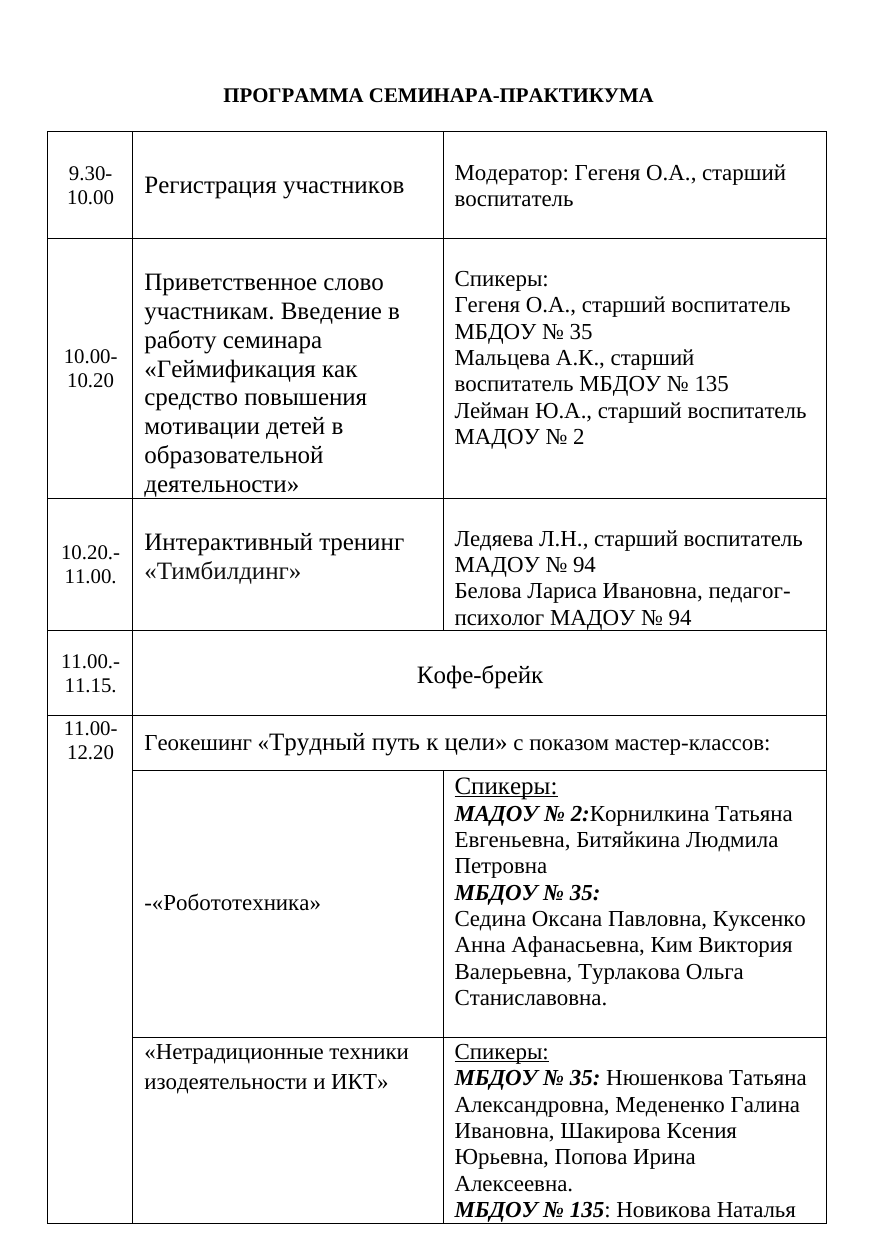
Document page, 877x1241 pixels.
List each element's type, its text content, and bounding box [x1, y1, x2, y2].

table_cell Геокешинг «Трудный путь к цели» с показом мастер-классов: [133, 716, 826, 770]
table_header 9.30-10.00 [48, 132, 132, 238]
table_cell 10.20.-11.00. [48, 499, 132, 630]
table_cell Спикеры: МАДОУ № 2:Корнилкина Татьяна Евгеньевна, Битяйкина Людмила Петровна МБДОУ № 35: Седина Оксана Павловна, Куксенко Анна Афанасьевна, Ким Виктория Валерьевна, Турлакова Ольга Станиславовна. [444, 771, 826, 1037]
table_header Регистрация участников [133, 132, 443, 238]
table_cell 10.00-10.20 [48, 239, 132, 497]
table_cell 11.00.- 11.15. [48, 631, 132, 715]
table_cell Спикеры: Гегеня О.А., старший воспитатель МБДОУ № 35 Мальцева А.К., старший воспитатель МБДОУ № 135 Лейман Ю.А., старший воспитатель МАДОУ № 2 [444, 239, 826, 497]
table_cell 11.00- 12.20 [48, 716, 132, 1222]
table_cell Интерактивный тренинг «Тимбилдинг» [133, 499, 443, 630]
text ПРОГРАММА СЕМИНАРА-ПРАКТИКУМА [59, 83, 818, 107]
table_cell -«Робототехника» [133, 771, 443, 1037]
table_cell Приветственное слово участникам. Введение в работу семинара «Геймификация как средство повышения мотивации детей в образовательной деятельности» [133, 239, 443, 497]
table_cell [444, 1038, 826, 1222]
table_cell Кофе-брейк [133, 631, 826, 715]
table_cell Ледяева Л.Н., старший воспитатель МАДОУ № 94 Белова Лариса Ивановна, педагог-психолог МАДОУ № 94 [444, 499, 826, 630]
table_header Модератор: Гегеня О.А., старший воспитатель [444, 132, 826, 238]
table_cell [133, 1038, 443, 1222]
